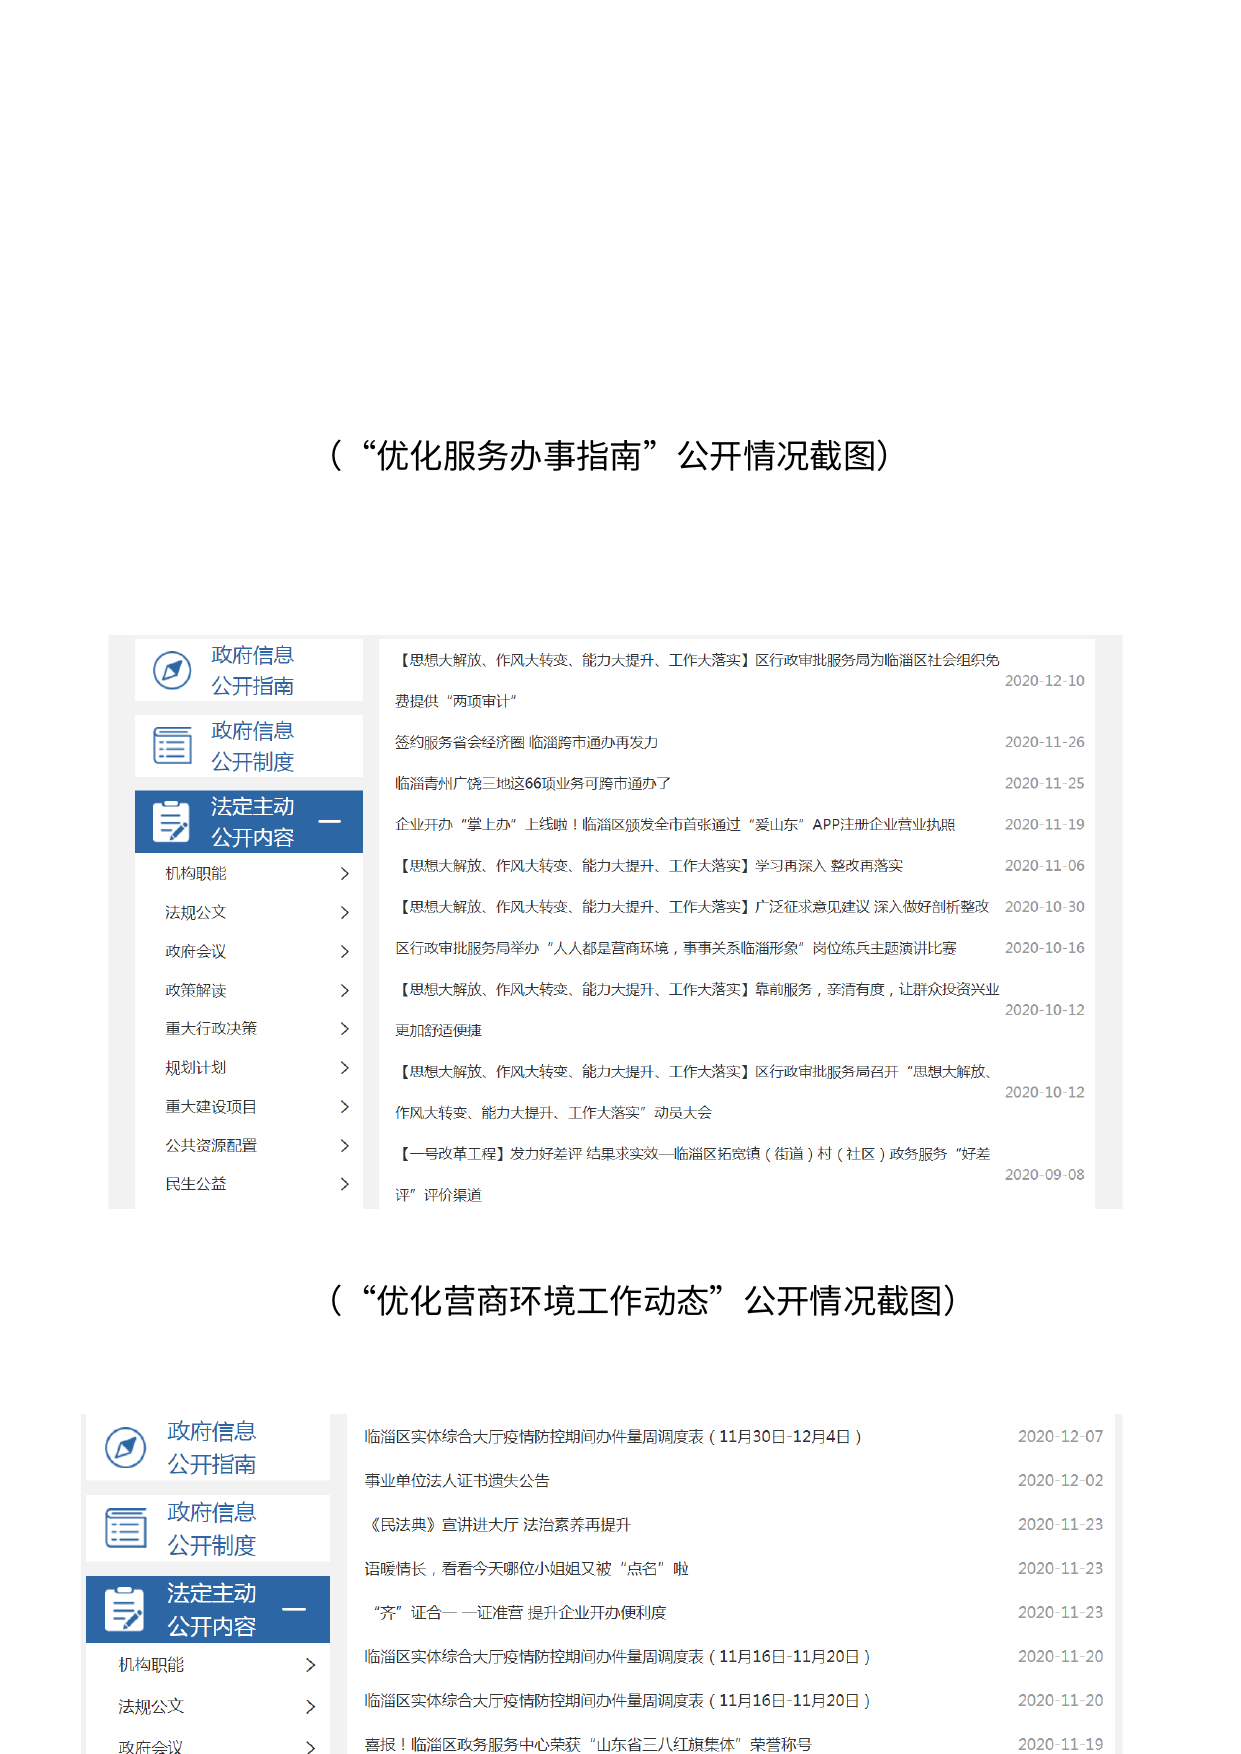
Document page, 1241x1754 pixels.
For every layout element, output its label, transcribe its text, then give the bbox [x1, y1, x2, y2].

text （“优化营商环境工作动态”公开情况截图） [159, 1267, 1081, 1332]
text （“优化服务办事指南”公开情况截图） [159, 422, 1081, 487]
picture [108, 635, 1123, 1209]
picture [80, 1414, 1123, 1754]
